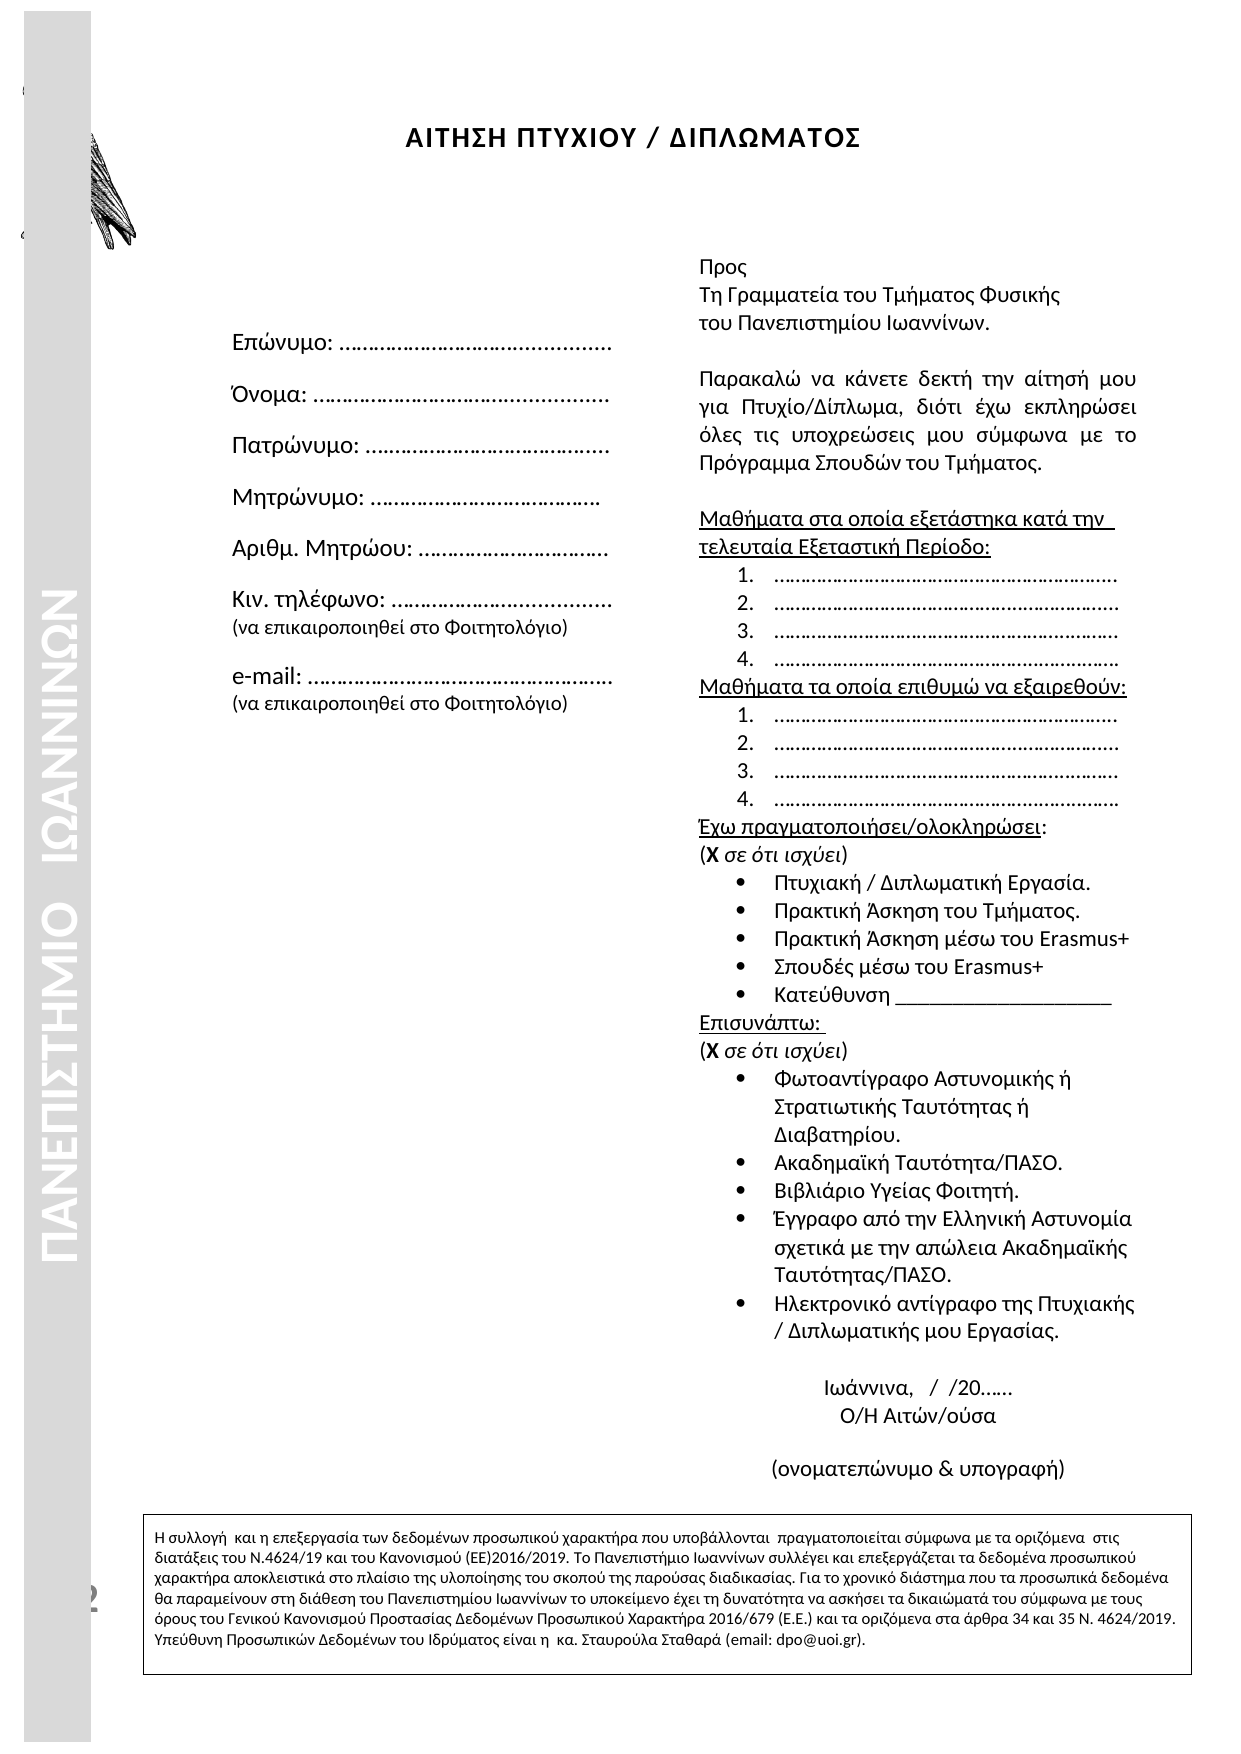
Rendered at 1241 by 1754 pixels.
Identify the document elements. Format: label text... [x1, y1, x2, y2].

text Τη Γραμματεία του Τμήματος Φυσικής [699, 280, 1137, 308]
list ………………………………………………..……… [737, 756, 1137, 784]
text (να επικαιροποιηθεί στο Φοιτητολόγιο) [232, 691, 625, 716]
list ………………………………………..……………... [737, 728, 1137, 756]
list ……………………………………………………….. [737, 700, 1137, 728]
text Μαθήματα τα οποία επιθυμώ να εξαιρεθούν: [699, 672, 1137, 700]
list Ηλεκτρονικό αντίγραφο της Πτυχιακής / Διπλωματικής μου Εργασίας. [737, 1289, 1137, 1345]
list Ακαδημαϊκή Ταυτότητα/ΠΑΣΟ. [737, 1148, 1130, 1177]
text e-mail: …………………………………………….. [232, 660, 625, 691]
text Κιν. τηλέφωνο: …………………................ [232, 583, 625, 614]
list Πτυχιακή / Διπλωματική Εργασία. [737, 868, 1137, 896]
text (Χ σε ότι ισχύει) [699, 840, 1137, 868]
list Πρακτική Άσκηση του Τμήματος. [737, 896, 1137, 924]
list Κατεύθυνση ___________________ [737, 980, 1137, 1008]
list ……………………………………………………….. [737, 560, 1137, 588]
list …………………………………………..……..……. [737, 784, 1137, 812]
text Παρακαλώ να κάνετε δεκτή την αίτησή μου για Πτυχίο/Δίπλωμα, διότι έχω εκπληρώσει όλες τις υποχρεώσεις μου σύμφωνα με το Πρόγραμμα Σπουδών του Τμήματος. [699, 364, 1137, 476]
text Πατρώνυμο: ….……………………………..... [232, 429, 625, 460]
list Φωτοαντίγραφο Αστυνομικής ή Στρατιωτικής Ταυτότητας ή Διαβατηρίου. [737, 1064, 1137, 1148]
list ………………………………………..……………... [737, 588, 1137, 616]
text Μαθήματα στα οποία εξετάστηκα κατά την τελευταία Εξεταστική Περίοδο: [699, 504, 1137, 560]
text Επώνυμο: …………………………................ [232, 327, 625, 357]
list Σπουδές μέσω του Erasmus+ [737, 952, 1137, 980]
text ΑΙΤΗΣΗ ΠΤΥΧΙΟΥ / ΔΙΠΛΩΜΑΤΟΣ [128, 119, 1137, 155]
list Βιβλιάριο Υγείας Φοιτητή. [737, 1177, 1137, 1204]
text (να επικαιροποιηθεί στο Φοιτητολόγιο) [232, 614, 625, 639]
list Έγγραφο από την Ελληνική Αστυνομία σχετικά με την απώλεια Ακαδημαϊκής Ταυτότητας/ΠΑΣΟ. [737, 1204, 1137, 1289]
list Πρακτική Άσκηση μέσω του Erasmus+ [737, 924, 1137, 952]
picture [20, 71, 24, 273]
text του Πανεπιστημίου Ιωαννίνων. [699, 308, 1137, 336]
text Επισυνάπτω: [699, 1008, 1137, 1036]
text Ο/Η Αιτών/ούσα [699, 1401, 1137, 1429]
text (ονοματεπώνυμο & υπογραφή) [699, 1454, 1137, 1482]
text Όνομα: ……………………………................. [232, 378, 625, 408]
list …………………………………………..……..……. [737, 644, 1137, 672]
text Μητρώνυμο: …………………………………. [232, 481, 625, 511]
text Προς [699, 252, 1137, 280]
text Αριθμ. Μητρώου: …………………………… [232, 532, 625, 562]
list ………………………………………………..……… [737, 616, 1137, 644]
text Έχω πραγματοποιήσει/ολοκληρώσει: [699, 812, 1137, 840]
text Ιωάννινα, / /20…… [699, 1373, 1137, 1401]
picture [91, 71, 137, 273]
text (Χ σε ότι ισχύει) [699, 1036, 1137, 1064]
